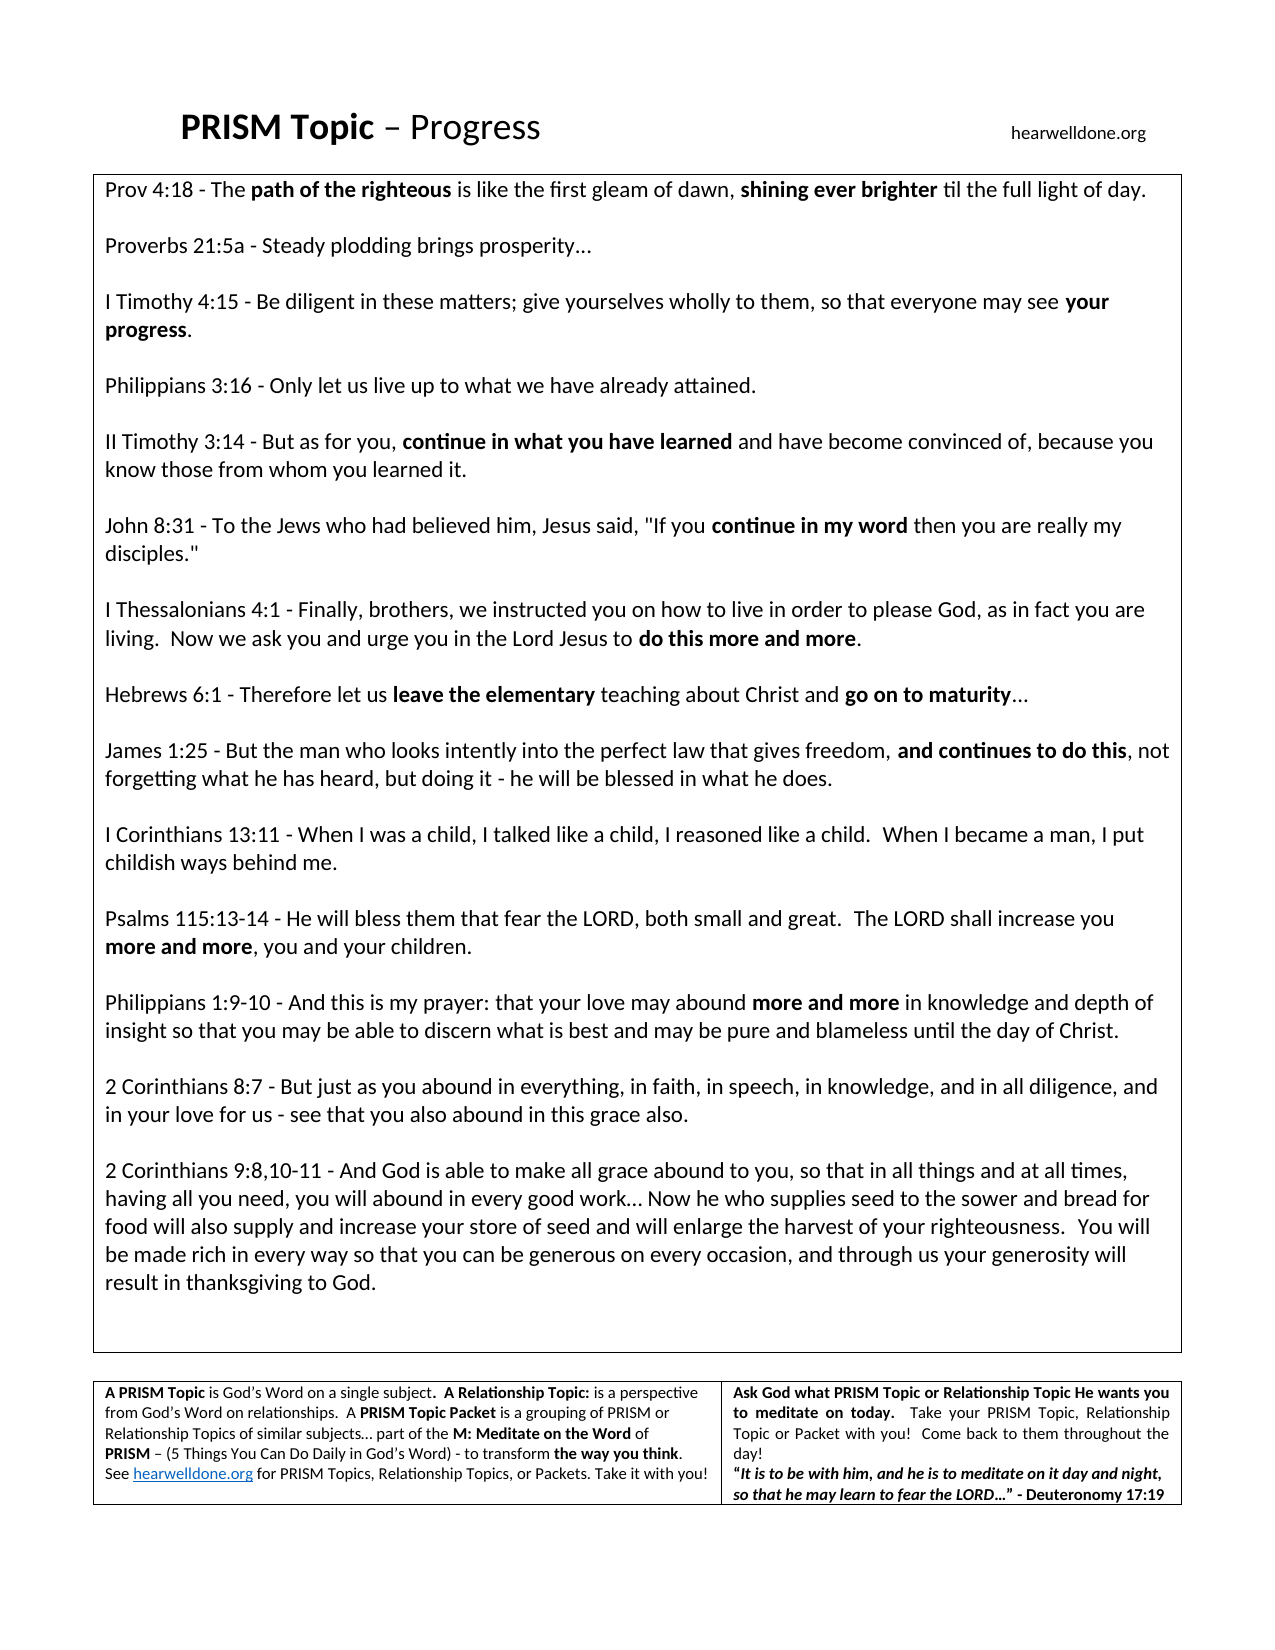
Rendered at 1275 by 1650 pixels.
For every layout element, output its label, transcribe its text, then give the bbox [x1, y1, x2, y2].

table_header A PRISM Topic is God’s Word on a single subject. A Relationship Topic: is a perspective from God’s Word on relationships. A PRISM Topic Packet is a grouping of PRISM or Relationship Topics of similar subjects… part of the M: Meditate on the Word of PRISM – (5 Things You Can Do Daily in God’s Word) - to transform the way you think. See hearwelldone.org for PRISM Topics, Relationship Topics, or Packets. Take it with you! [94, 1382, 721, 1504]
table_header Prov 4:18 - The path of the righteous is like the first gleam of dawn, shining ever brighter til the full light of day. Proverbs 21:5a - Steady plodding brings prosperity... I Timothy 4:15 - Be diligent in these matters; give yourselves wholly to them, so that everyone may see your progress. Philippians 3:16 - Only let us live up to what we have already attained. II Timothy 3:14 - But as for you, continue in what you have learned and have become convinced of, because you know those from whom you learned it. John 8:31 - To the Jews who had believed him, Jesus said, "If you continue in my word then you are really my disciples." I Thessalonians 4:1 - Finally, brothers, we instructed you on how to live in order to please God, as in fact you are living. Now we ask you and urge you in the Lord Jesus to do this more and more. Hebrews 6:1 - Therefore let us leave the elementary teaching about Christ and go on to maturity... James 1:25 - But the man who looks intently into the perfect law that gives freedom, and continues to do this, not forgetting what he has heard, but doing it - he will be blessed in what he does. I Corinthians 13:11 - When I was a child, I talked like a child, I reasoned like a child. When I became a man, I put childish ways behind me. Psalms 115:13-14 - He will bless them that fear the LORD, both small and great. The LORD shall increase you more and more, you and your children. Philippians 1:9-10 - And this is my prayer: that your love may abound more and more in knowledge and depth of insight so that you may be able to discern what is best and may be pure and blameless until the day of Christ. 2 Corinthians 8:7 - But just as you abound in everything, in faith, in speech, in knowledge, and in all diligence, and in your love for us - see that you also abound in this grace also. 2 Corinthians 9:8,10-11 - And God is able to make all grace abound to you, so that in all things and at all times, having all you need, you will abound in every good work… Now he who supplies seed to the sower and bread for food will also supply and increase your store of seed and will enlarge the harvest of your righteousness. You will be made rich in every way so that you can be generous on every occasion, and through us your generosity will result in thanksgiving to God. [94, 175, 1181, 1352]
table_header Ask God what PRISM Topic or Relationship Topic He wants you to meditate on today. Take your PRISM Topic, Relationship Topic or Packet with you! Come back to them throughout the day! “It is to be with him, and he is to meditate on it day and night, so that he may learn to fear the LORD…” - Deuteronomy 17:19 [722, 1382, 1181, 1504]
text PRISM Topic – Progress hearwelldone.org [75, 103, 1200, 149]
